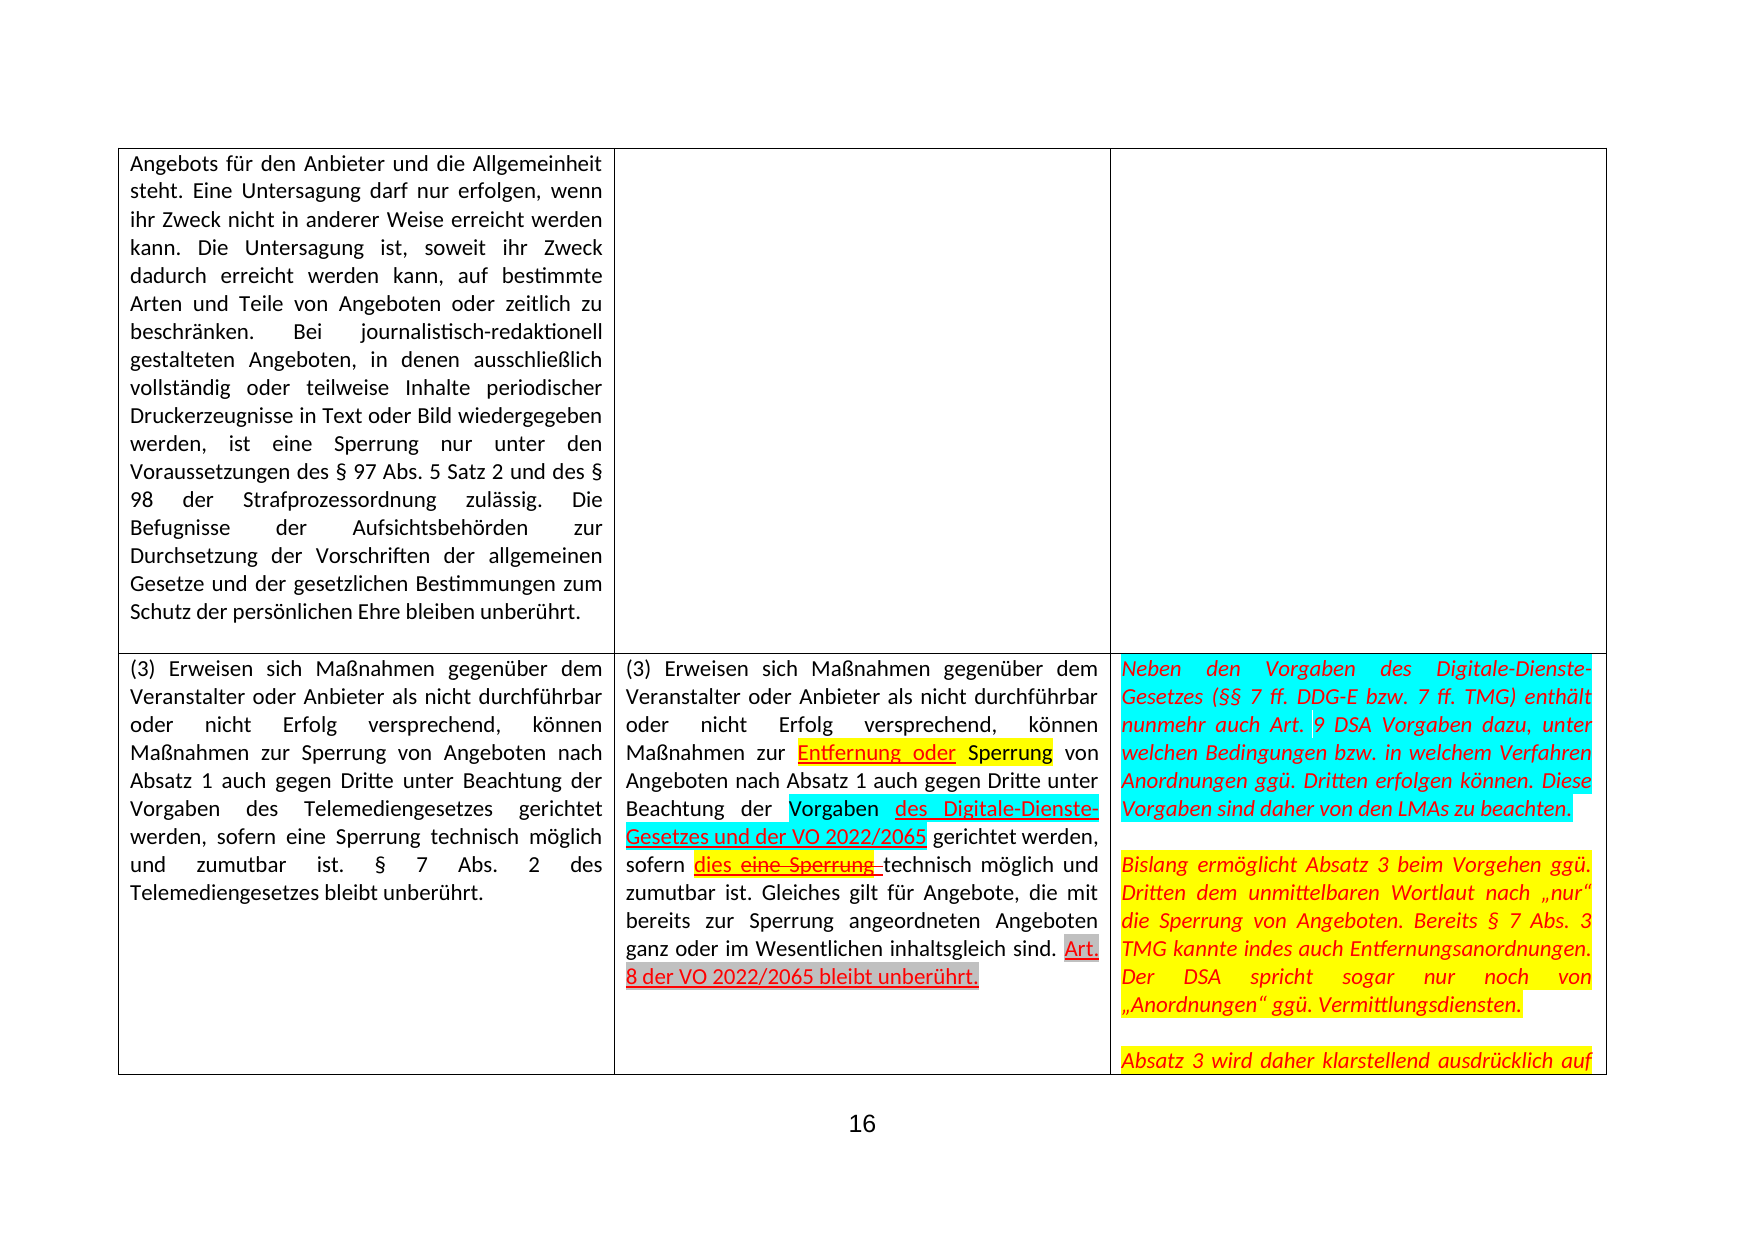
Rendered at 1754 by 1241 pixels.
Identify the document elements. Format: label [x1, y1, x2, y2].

table_cell [119, 654, 614, 1074]
table_cell [1111, 149, 1606, 653]
table_cell [615, 654, 1110, 1074]
table_cell [615, 149, 1110, 653]
table_cell [119, 149, 614, 653]
table_cell [1111, 654, 1606, 1074]
